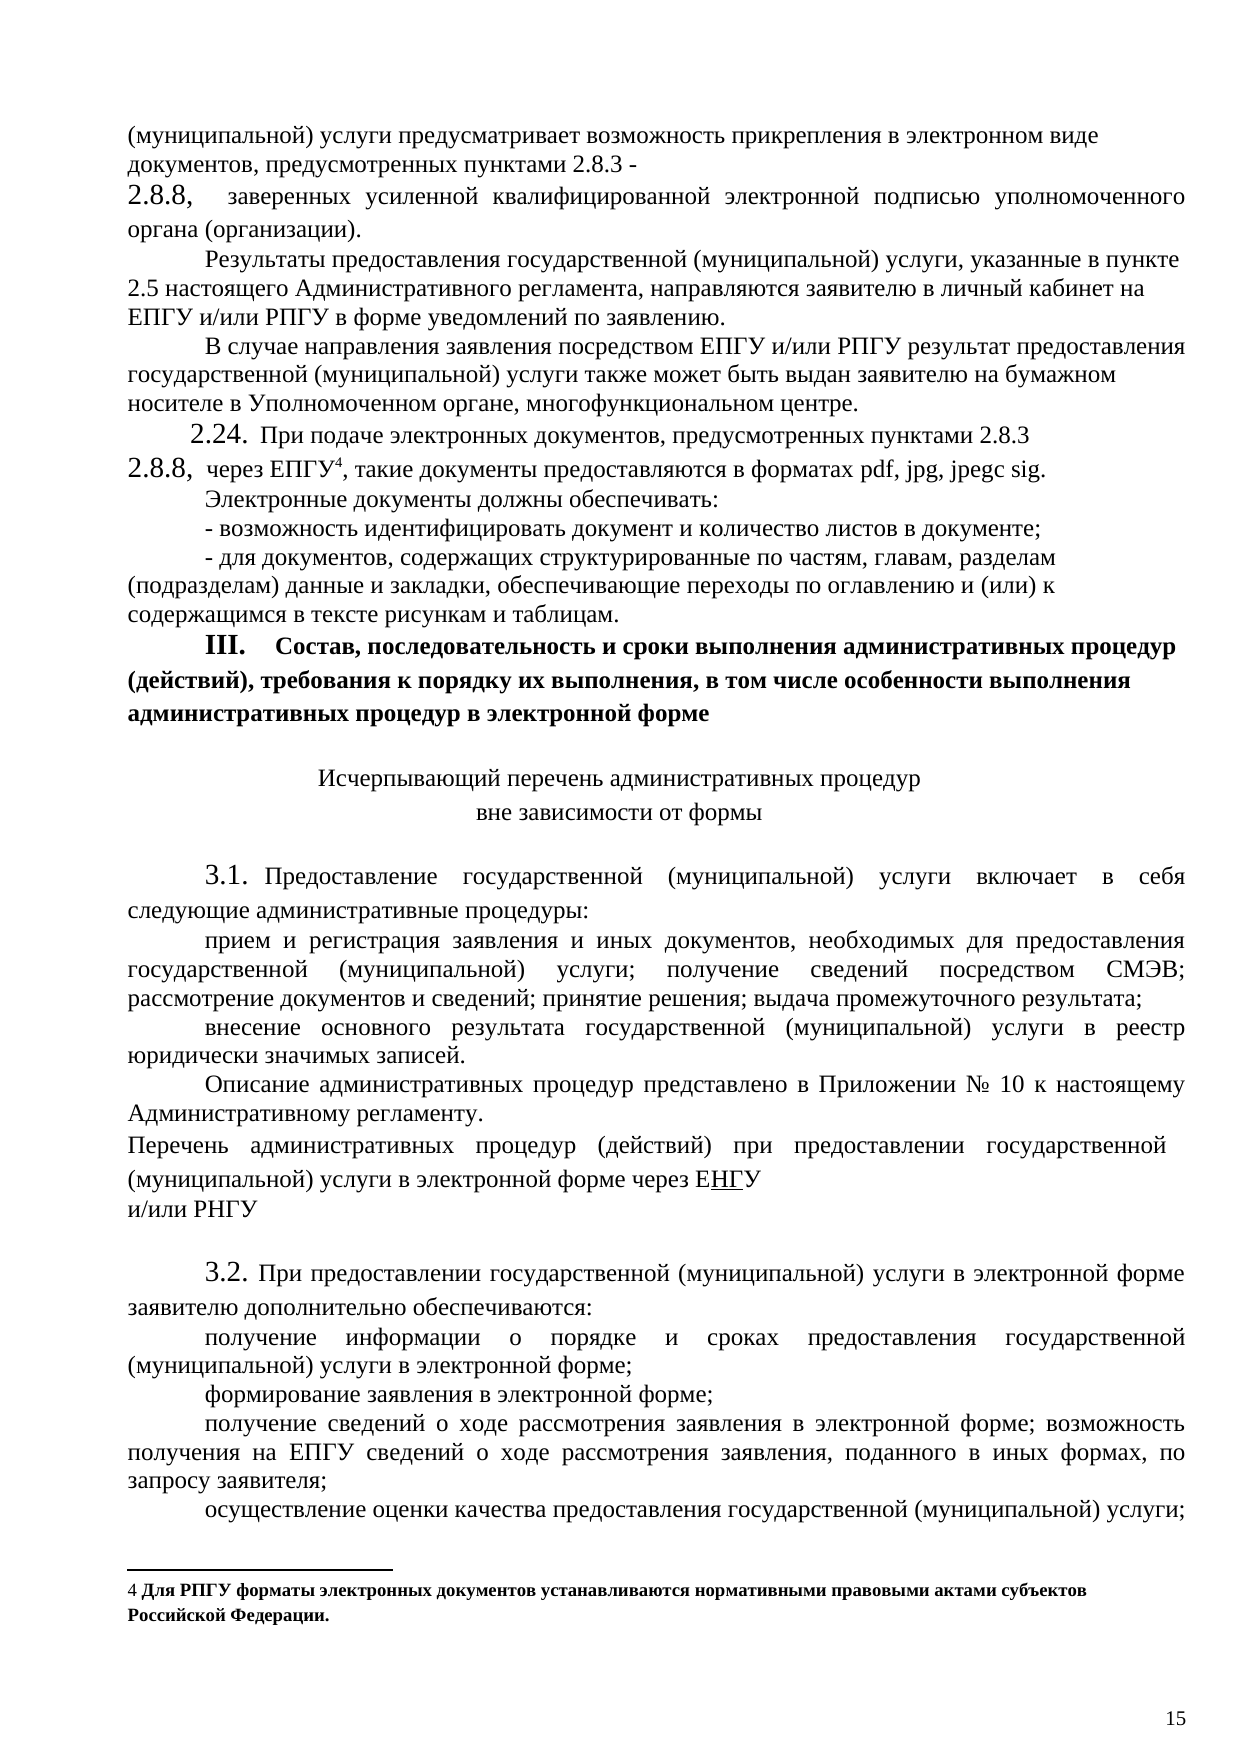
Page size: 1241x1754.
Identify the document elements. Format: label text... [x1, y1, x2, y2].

text Электронные документы должны обеспечивать: [127, 484, 1186, 513]
text получение сведений о ходе рассмотрения заявления в электронной форме; возможность получения на ЕПГУ сведений о ходе рассмотрения заявления, поданного в иных формах, по запросу заявителя; [127, 1408, 1186, 1494]
list Предоставление государственной (муниципальной) услуги включает в себя следующие административные процедуры: [127, 858, 1186, 926]
text осуществление оценки качества предоставления государственной (муниципальной) услуги; [127, 1494, 1186, 1523]
text получение информации о порядке и сроках предоставления государственной (муниципальной) услуги в электронной форме; [127, 1322, 1186, 1379]
list При предоставлении государственной (муниципальной) услуги в электронной форме заявителю дополнительно обеспечиваются: [127, 1255, 1186, 1322]
list Состав, последовательность и сроки выполнения административных процедур (действий), требования к порядку их выполнения, в том числе особенности выполнения административных процедур в электронной форме [127, 628, 1186, 728]
list заверенных усиленной квалифицированной электронной подписью уполномоченного органа (организации). [127, 177, 1186, 244]
text внесение основного результата государственной (муниципальной) услуги в реестр юридически значимых записей. [127, 1012, 1186, 1069]
text Перечень административных процедур (действий) при предоставлении государственной (муниципальной) услуги в электронной форме через ЕНГУ [127, 1127, 1167, 1194]
text прием и регистрация заявления и иных документов, необходимых для предоставления государственной (муниципальной) услуги; получение сведений посредством СМЭВ; рассмотрение документов и сведений; принятие решения; выдача промежуточного результата; [127, 926, 1186, 1012]
text В случае направления заявления посредством ЕПГУ и/или РПГУ результат предоставления государственной (муниципальной) услуги также может быть выдан заявителю на бумажном носителе в Уполномоченном органе, многофункциональном центре. [127, 331, 1186, 417]
text Исчерпывающий перечень административных процедур вне зависимости от формы [127, 760, 1111, 827]
list через ЕПГУ, такие документы предоставляются в форматах pdf, jpg, jpegс sig. [127, 451, 1186, 484]
text Описание административных процедур представлено в Приложении № 10 к настоящему Административному регламенту. [127, 1069, 1186, 1127]
text и/или РНГУ [127, 1194, 1186, 1223]
text - возможность идентифицировать документ и количество листов в документе; [127, 513, 1186, 542]
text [127, 120, 1186, 177]
text Результаты предоставления государственной (муниципальной) услуги, указанные в пункте 2.5 настоящего Административного регламента, направляются заявителю в личный кабинет на ЕПГУ и/или РПГУ в форме уведомлений по заявлению. [127, 244, 1186, 331]
list При подаче электронных документов, предусмотренных пунктами 2.8.3 [190, 417, 1186, 451]
text - для документов, содержащих структурированные по частям, главам, разделам (подразделам) данные и закладки, обеспечивающие переходы по оглавлению и (или) к содержащимся в тексте рисункам и таблицам. [127, 542, 1186, 628]
text формирование заявления в электронной форме; [127, 1379, 1186, 1408]
